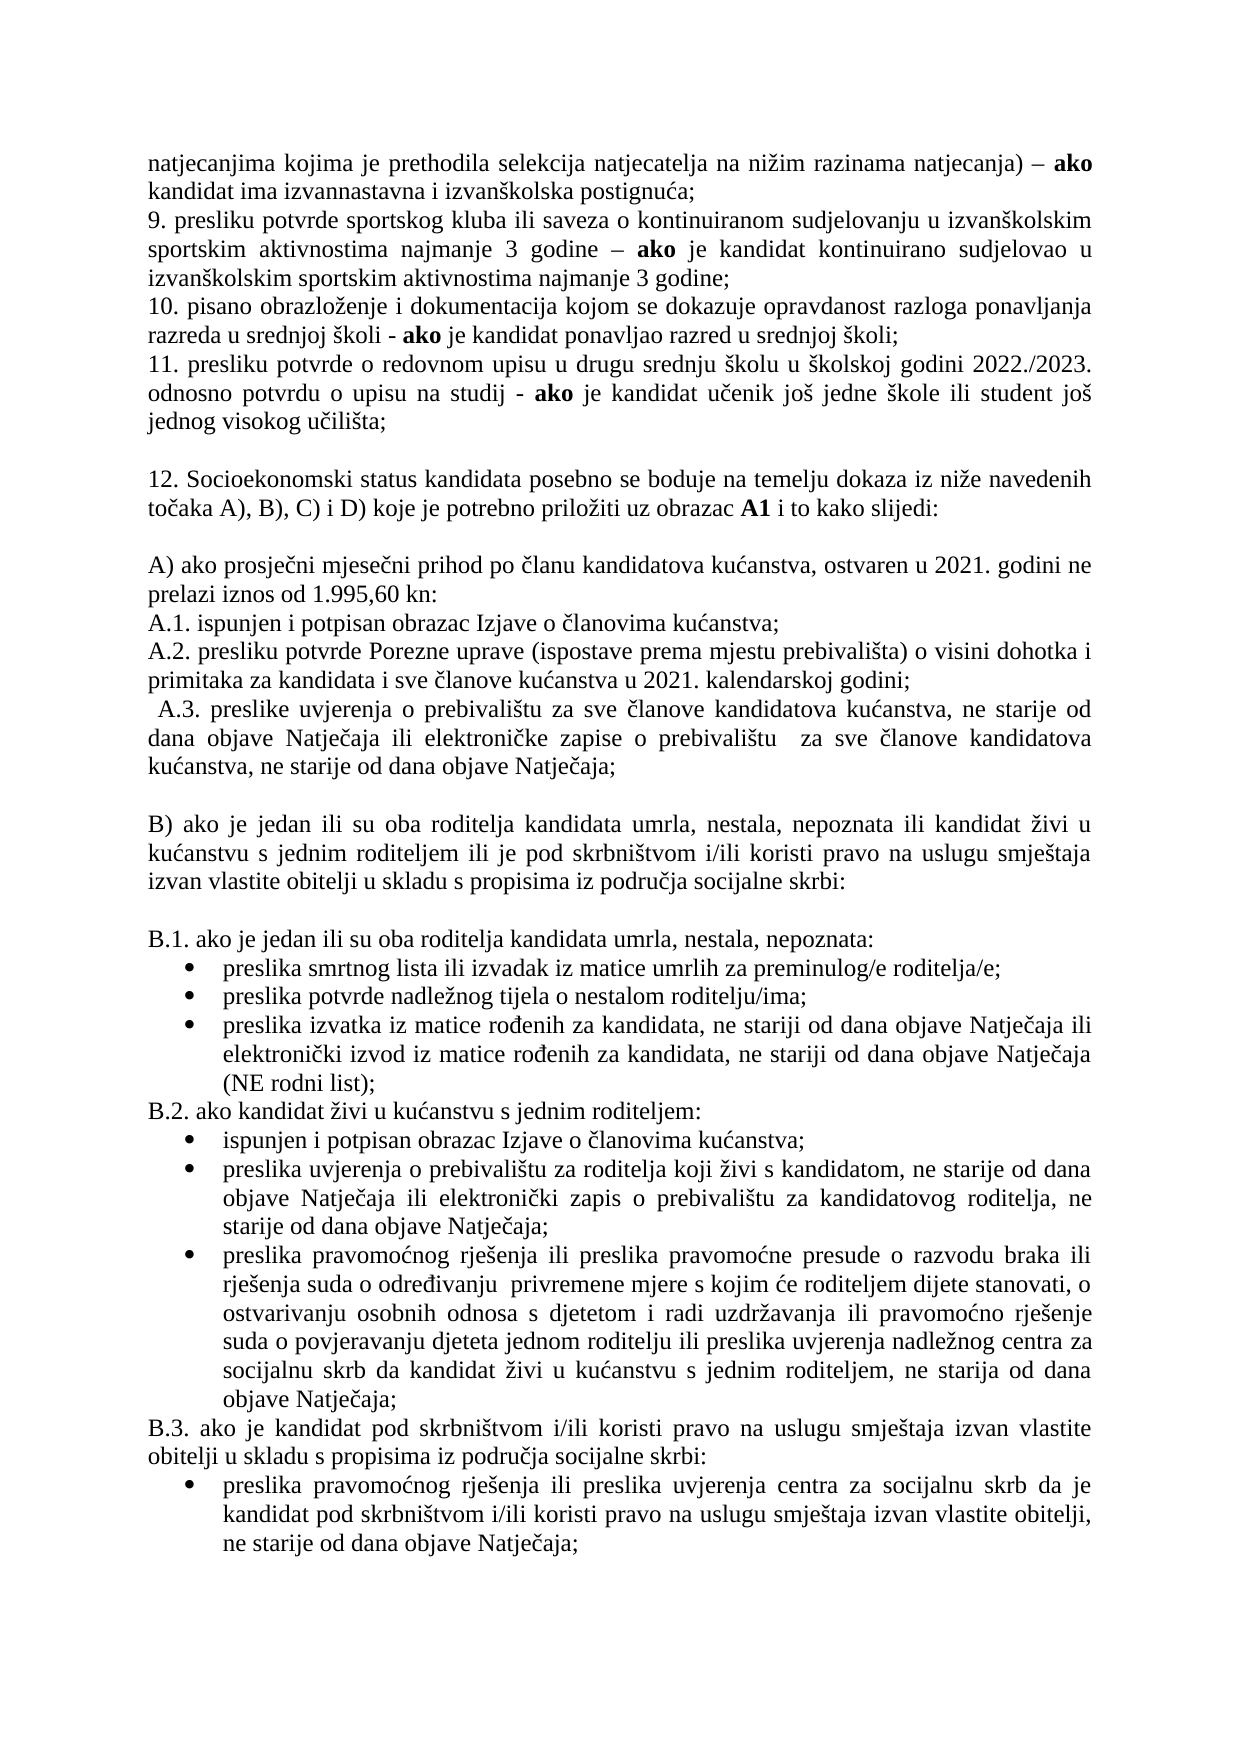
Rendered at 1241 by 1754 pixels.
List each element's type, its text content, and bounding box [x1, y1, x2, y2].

list preslika smrtnog lista ili izvadak iz matice umrlih za preminulog/e roditelja/e; [185, 953, 1093, 981]
list preslika izvatka iz matice rođenih za kandidata, ne stariji od dana objave Natječaja ili elektronički izvod iz matice rođenih za kandidata, ne stariji od dana objave Natječaja (NE rodni list); [185, 1010, 1093, 1096]
text 9. presliku potvrde sportskog kluba ili saveza o kontinuiranom sudjelovanju u izvanškolskim sportskim aktivnostima najmanje 3 godine – ako je kandidat kontinuirano sudjelovao u izvanškolskim sportskim aktivnostima najmanje 3 godine; [148, 205, 1093, 291]
text 11. presliku potvrde o redovnom upisu u drugu srednju školu u školskoj godini 2022./2023. odnosno potvrdu o upisu na studij - ako je kandidat učenik još jedne škole ili student još jednog visokog učilišta; [148, 349, 1093, 435]
text A.1. ispunjen i potpisan obrazac Izjave o članovima kućanstva; [148, 608, 1093, 636]
list preslika uvjerenja o prebivalištu za roditelja koji živi s kandidatom, ne starije od dana objave Natječaja ili elektronički zapis o prebivalištu za kandidatovog roditelja, ne starije od dana objave Natječaja; [185, 1154, 1093, 1240]
text B.1. ako je jedan ili su oba roditelja kandidata umrla, nestala, nepoznata: [148, 924, 1093, 953]
text A) ako prosječni mjesečni prihod po članu kandidatova kućanstva, ostvaren u 2021. godini ne prelazi iznos od 1.995,60 kn: [148, 550, 1093, 608]
list ispunjen i potpisan obrazac Izjave o članovima kućanstva; [185, 1125, 1093, 1154]
text B.3. ako je kandidat pod skrbništvom i/ili koristi pravo na uslugu smještaja izvan vlastite obitelji u skladu s propisima iz područja socijalne skrbi: [148, 1413, 1093, 1470]
list preslika pravomoćnog rješenja ili preslika pravomoćne presude o razvodu braka ili rješenja suda o određivanju privremene mjere s kojim će roditeljem dijete stanovati, o ostvarivanju osobnih odnosa s djetetom i radi uzdržavanja ili pravomoćno rješenje suda o povjeravanju djeteta jednom roditelju ili preslika uvjerenja nadležnog centra za socijalnu skrb da kandidat živi u kućanstvu s jednim roditeljem, ne starija od dana objave Natječaja; [185, 1240, 1093, 1413]
list preslika pravomoćnog rješenja ili preslika uvjerenja centra za socijalnu skrb da je kandidat pod skrbništvom i/ili koristi pravo na uslugu smještaja izvan vlastite obitelji, ne starije od dana objave Natječaja; [185, 1470, 1093, 1556]
text 10. pisano obrazloženje i dokumentacija kojom se dokazuje opravdanost razloga ponavljanja razreda u srednjoj školi - ako je kandidat ponavljao razred u srednjoj školi; [148, 291, 1093, 349]
text A.3. preslike uvjerenja o prebivalištu za sve članove kandidatova kućanstva, ne starije od dana objave Natječaja ili elektroničke zapise o prebivalištu za sve članove kandidatova kućanstva, ne starije od dana objave Natječaja; [148, 694, 1093, 780]
text B.2. ako kandidat živi u kućanstvu s jednim roditeljem: [148, 1096, 1093, 1125]
list preslika potvrde nadležnog tijela o nestalom roditelju/ima; [185, 981, 1093, 1010]
text 12. Socioekonomski status kandidata posebno se boduje na temelju dokaza iz niže navedenih točaka A), B), C) i D) koje je potrebno priložiti uz obrazac A1 i to kako slijedi: [148, 464, 1093, 521]
text A.2. presliku potvrde Porezne uprave (ispostave prema mjestu prebivališta) o visini dohotka i primitaka za kandidata i sve članove kućanstva u 2021. kalendarskoj godini; [148, 636, 1093, 694]
text B) ako je jedan ili su oba roditelja kandidata umrla, nestala, nepoznata ili kandidat živi u kućanstvu s jednim roditeljem ili je pod skrbništvom i/ili koristi pravo na uslugu smještaja izvan vlastite obitelji u skladu s propisima iz područja socijalne skrbi: [148, 809, 1093, 895]
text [148, 148, 1093, 205]
